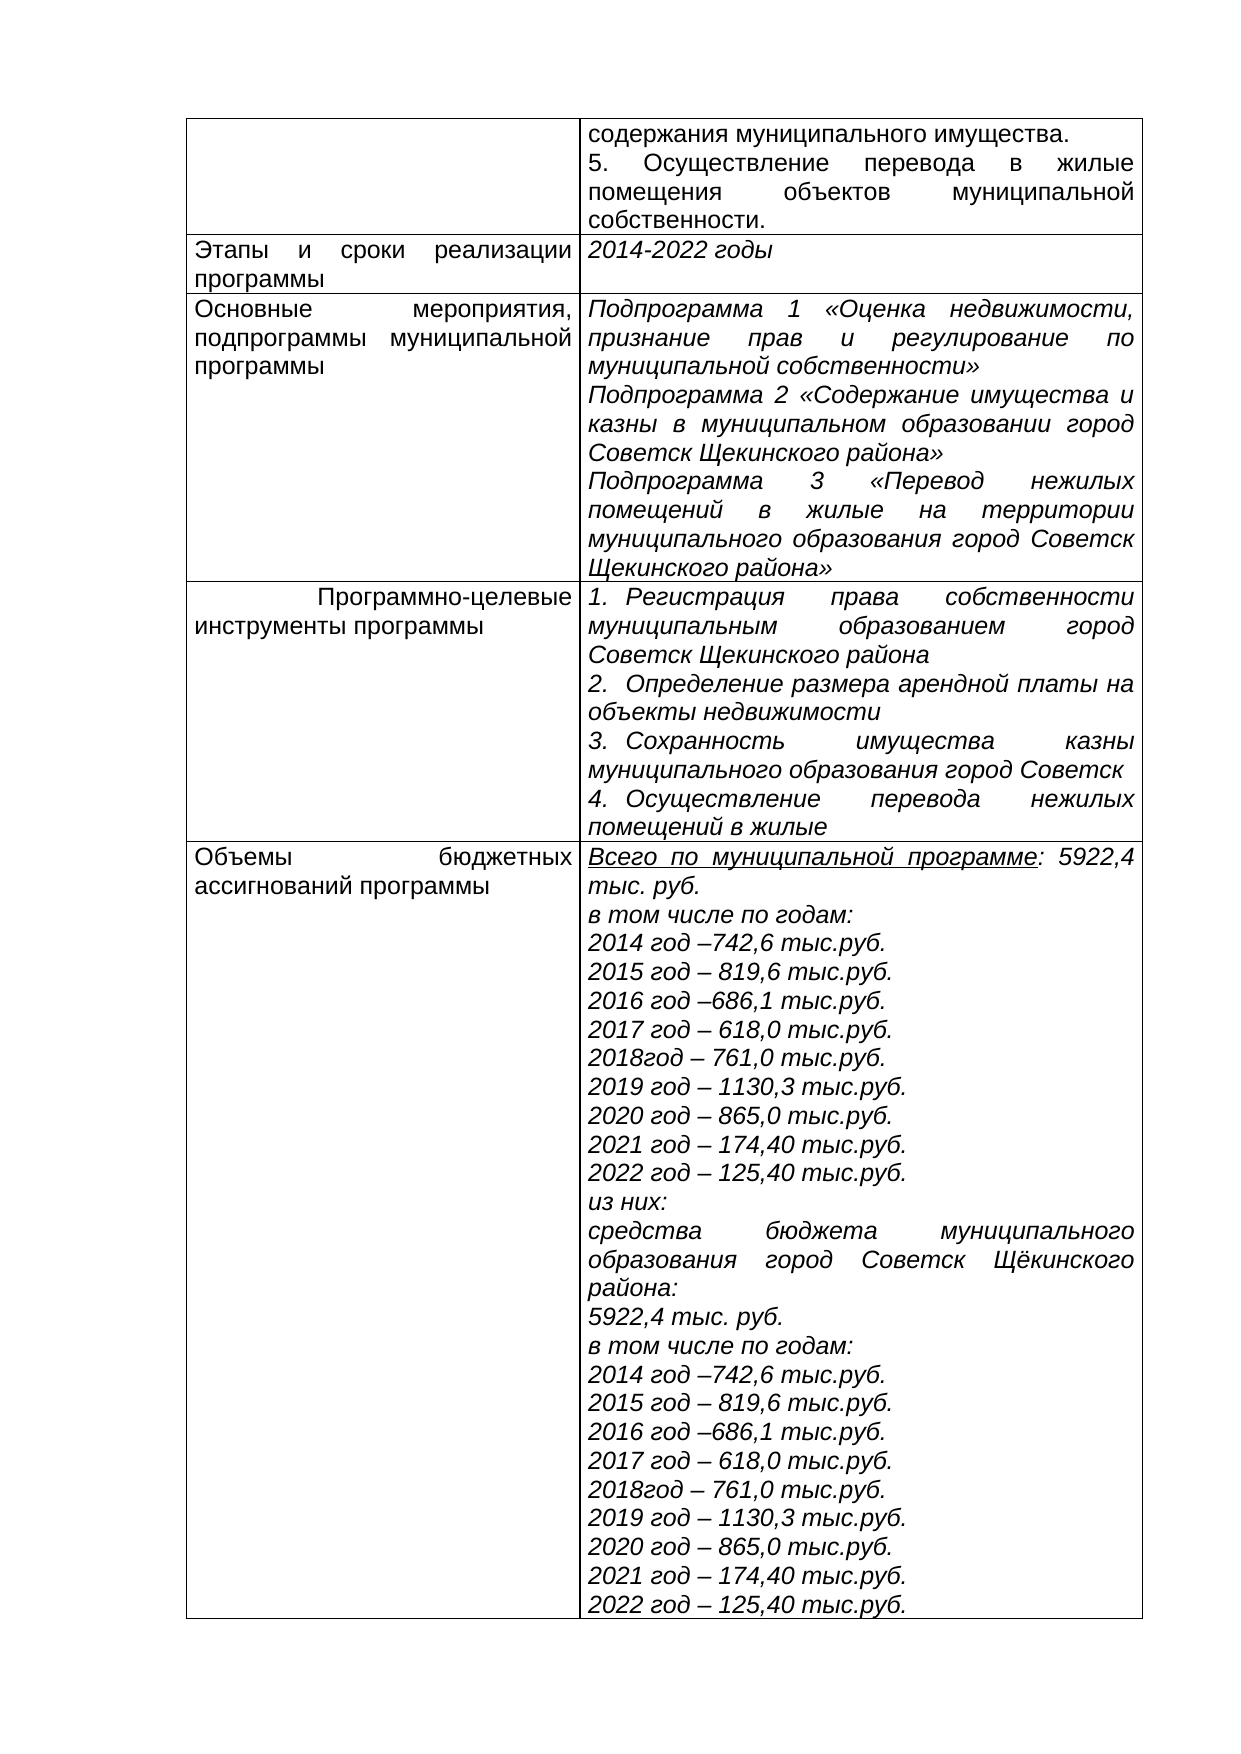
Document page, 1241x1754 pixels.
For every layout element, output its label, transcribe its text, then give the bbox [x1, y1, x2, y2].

table_cell 2014-2022 годы [581, 235, 1142, 293]
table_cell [187, 119, 579, 234]
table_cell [581, 119, 1142, 234]
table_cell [187, 842, 579, 1618]
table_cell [581, 842, 1142, 1618]
table_cell Регистрация права собственности муниципальным образованием город Советск Щекинского района Определение размера арендной платы на объекты недвижимости Сохранность имущества казны муниципального образования город Советск Осуществление перевода нежилых помещений в жилые [581, 582, 1142, 841]
table_cell Программно-целевые инструменты программы [187, 582, 579, 841]
table_cell Подпрограмма 1 «Оценка недвижимости, признание прав и регулирование по муниципальной собственности» Подпрограмма 2 «Содержание имущества и казны в муниципальном образовании город Советск Щекинского района» Подпрограмма 3 «Перевод нежилых помещений в жилые на территории муниципального образования город Советск Щекинского района» [581, 294, 1142, 581]
table_cell Основные мероприятия, подпрограммы муниципальной программы [187, 294, 579, 581]
table_cell Этапы и сроки реализации программы [187, 235, 579, 293]
